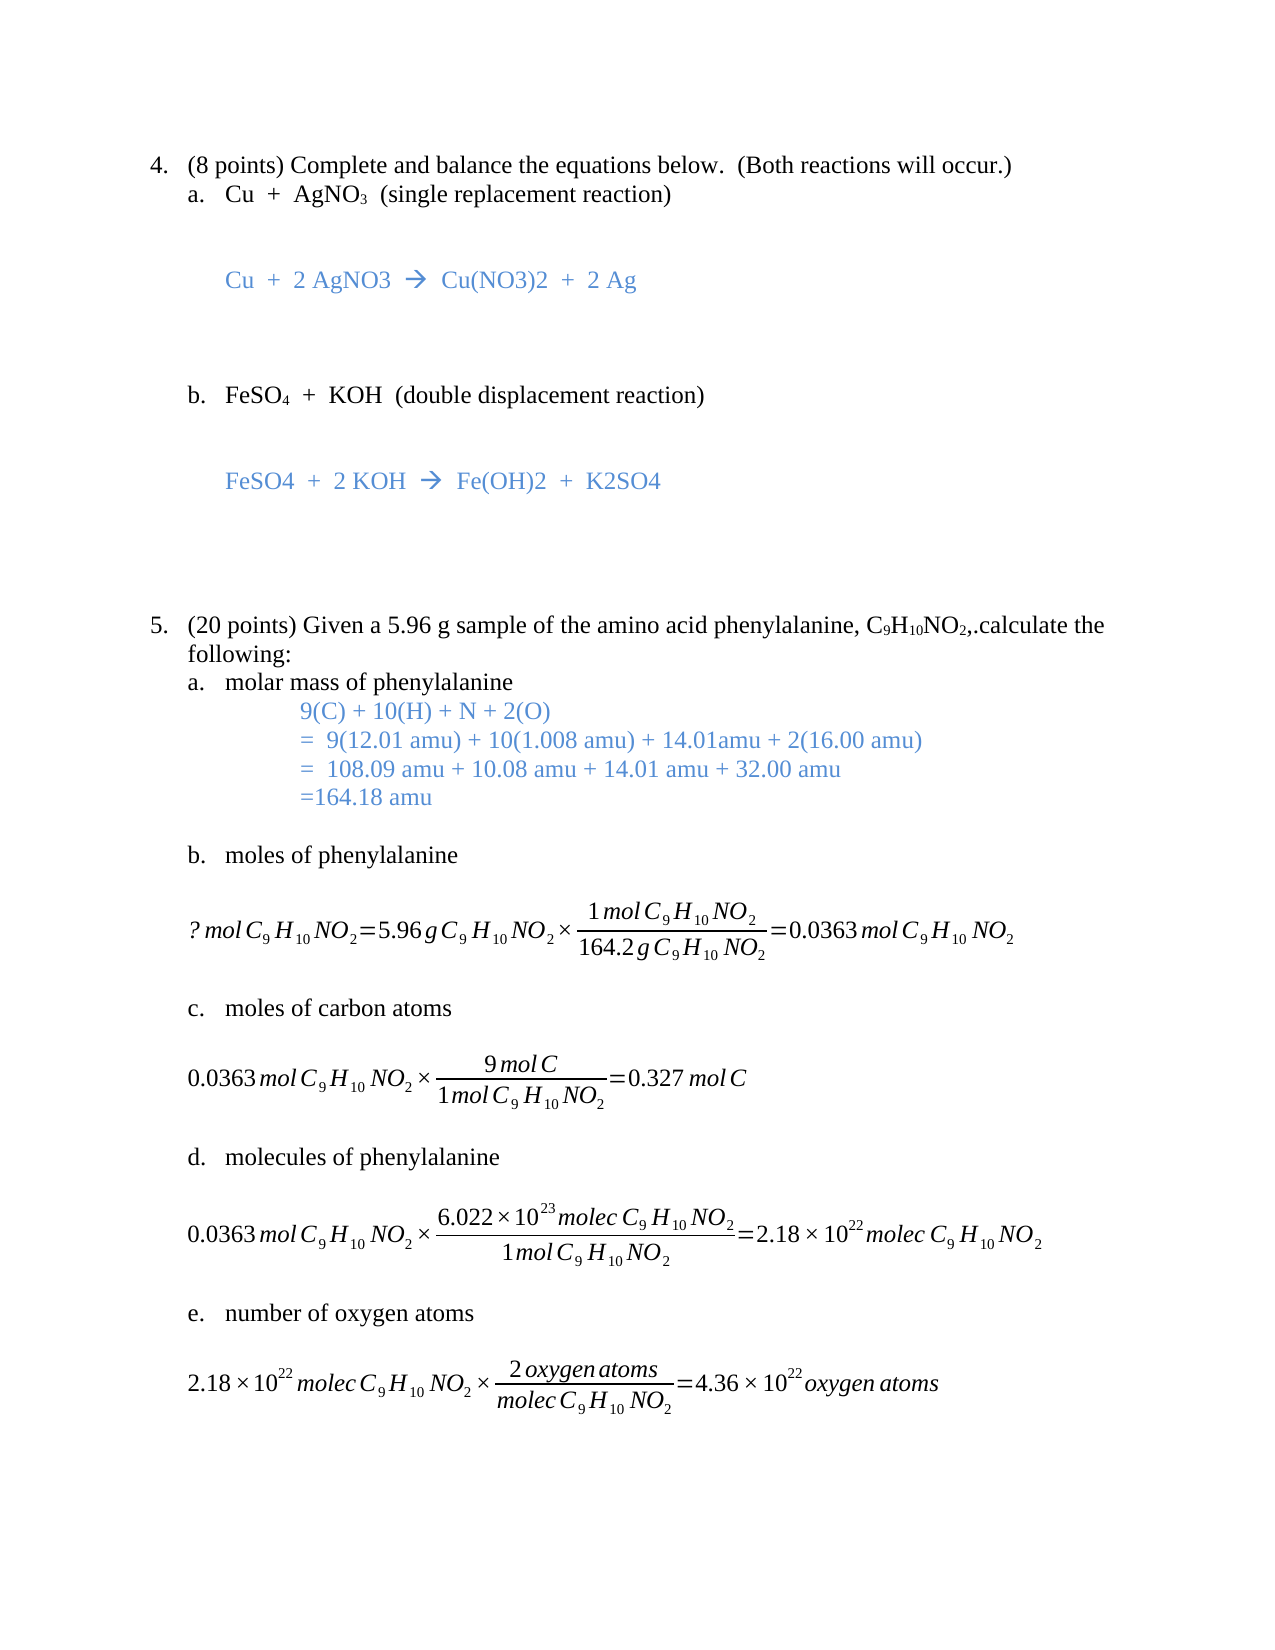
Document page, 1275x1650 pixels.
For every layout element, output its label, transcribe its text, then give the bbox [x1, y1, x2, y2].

list Cu + AgNO3 (single replacement reaction) [187, 179, 1125, 207]
list (8 points) Complete and balance the equations below. (Both reactions will occur.) [150, 150, 1125, 179]
list number of oxygen atoms [187, 1298, 1125, 1326]
list FeSO4 + KOH (double displacement reaction) [187, 380, 1125, 409]
list moles of carbon atoms [187, 993, 1125, 1021]
text = 108.09 amu + 10.08 amu + 14.01 amu + 32.00 amu [300, 754, 1125, 782]
text 9(C) + 10(H) + N + 2(O) [300, 696, 1125, 725]
text =164.18 amu [300, 782, 1125, 811]
text FeSO4 + 2 KOH Fe(OH)2 + K2SO4 [225, 466, 1125, 495]
text Cu + 2 AgNO3 Cu(NO3)2 + 2 Ag [225, 265, 1125, 294]
text = 9(12.01 amu) + 10(1.008 amu) + 14.01amu + 2(16.00 amu) [300, 725, 1125, 754]
list (20 points) Given a 5.96 g sample of the amino acid phenylalanine, C9H10NO2,.calculate the following: [150, 610, 1125, 667]
list moles of phenylalanine [187, 840, 1125, 869]
list molar mass of phenylalanine [187, 667, 1125, 696]
list molecules of phenylalanine [187, 1142, 1125, 1170]
